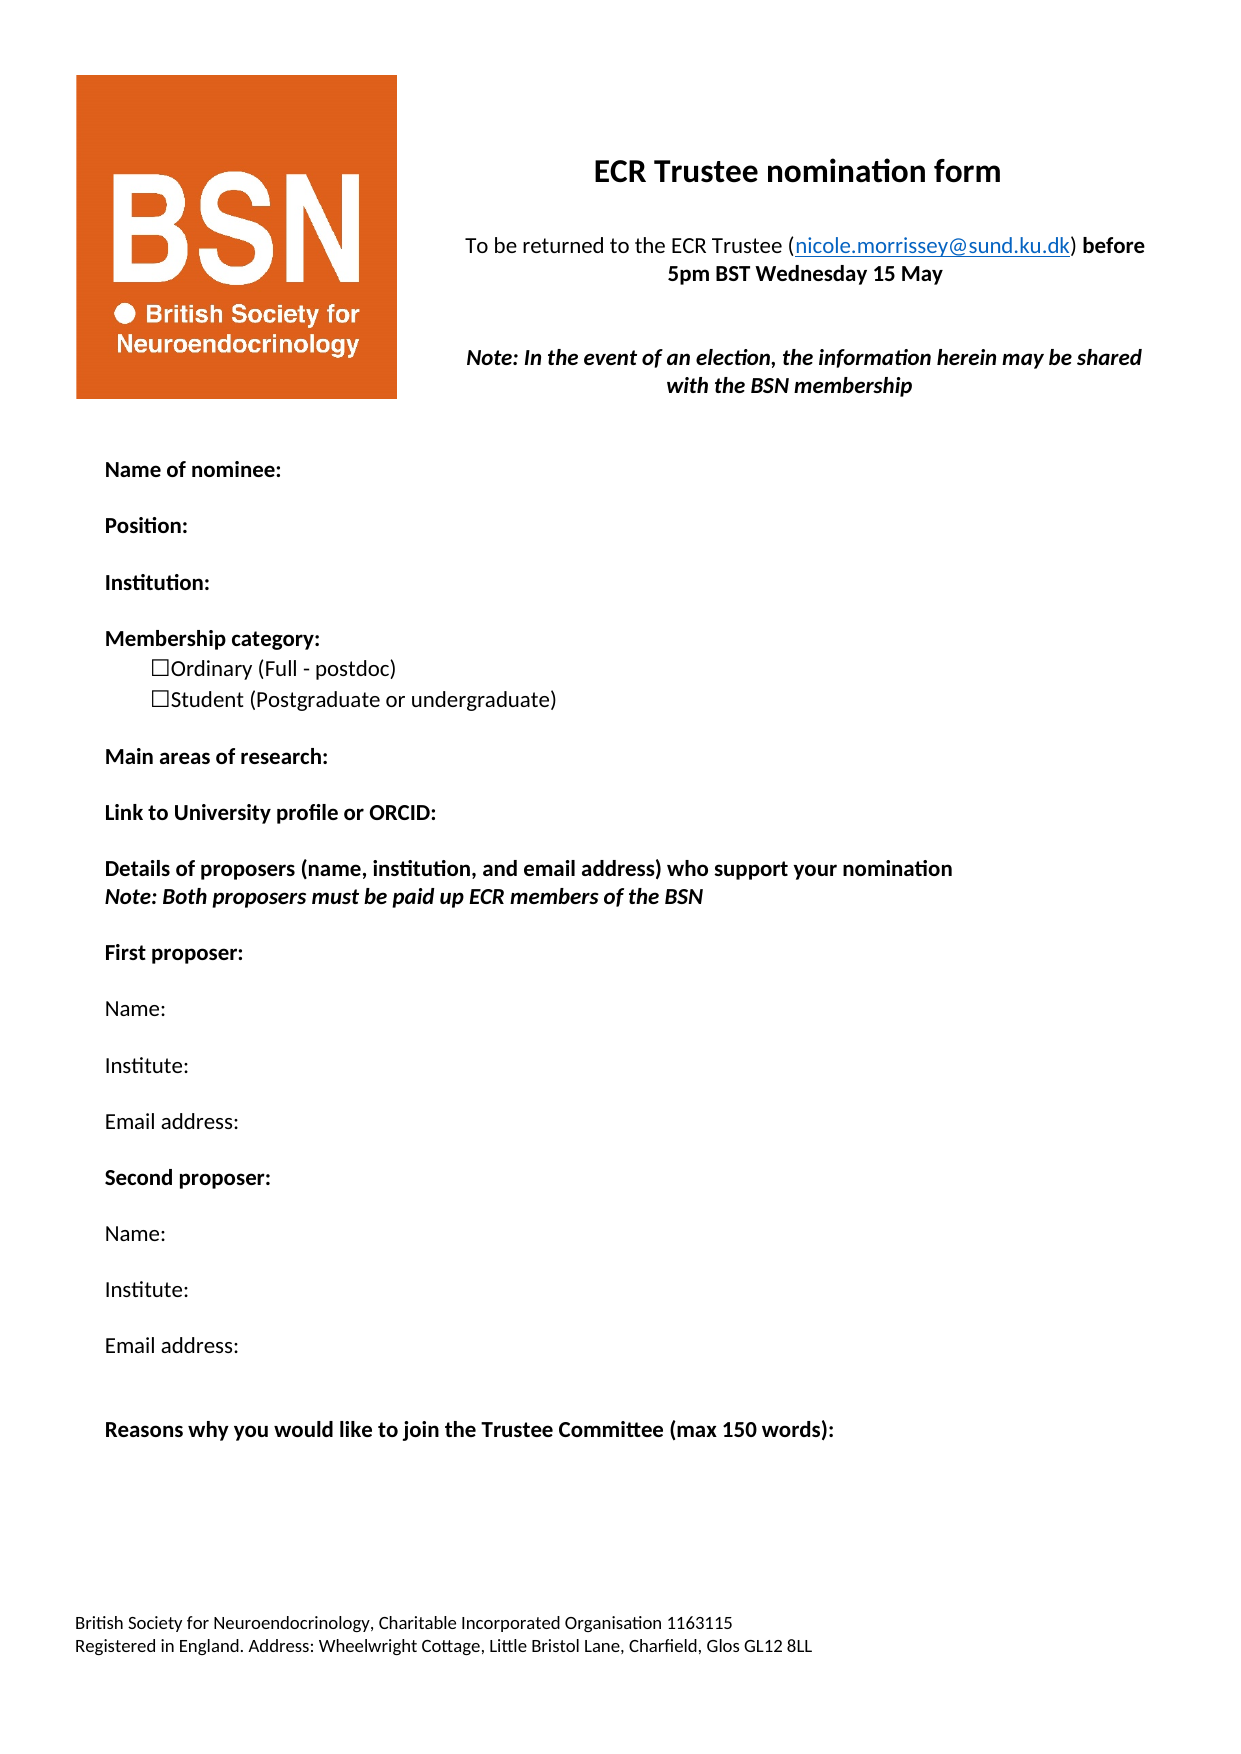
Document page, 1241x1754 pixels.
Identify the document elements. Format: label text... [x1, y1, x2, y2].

text To be returned to the ECR Trustee (nicole.morrissey@sund.ku.dk) before 5pm BST Wednesday 15 May [397, 231, 1165, 287]
text Note: Both proposers must be paid up ECR members of the BSN [104, 882, 1165, 910]
text Institute: [104, 1275, 1165, 1303]
text First proposer: Name: [104, 938, 1165, 1051]
picture [75, 75, 397, 397]
text Reasons why you would like to join the Trustee Committee (max 150 words): [104, 1415, 1165, 1443]
text Institution: [104, 568, 1165, 596]
text ECR Trustee nomination form [397, 150, 1165, 191]
text Email address: [104, 1107, 1165, 1135]
text Main areas of research: [104, 742, 1165, 770]
text Student (Postgraduate or undergraduate) [75, 683, 1165, 714]
text Ordinary (Full - postdoc) [75, 652, 1165, 683]
text Name of nominee: [104, 456, 1165, 483]
text Note: In the event of an election, the information herein may be shared with the BSN membership [75, 343, 1165, 399]
text Details of proposers (name, institution, and email address) who support your nomination [104, 854, 1165, 882]
text Link to University profile or ORCID: [104, 798, 1165, 826]
text Position: [104, 512, 1165, 539]
text Name: [104, 1219, 1165, 1247]
text Institute: [104, 1051, 1165, 1079]
text Second proposer: [104, 1163, 1165, 1191]
text Email address: [104, 1331, 1165, 1359]
text Membership category: [104, 624, 1165, 652]
